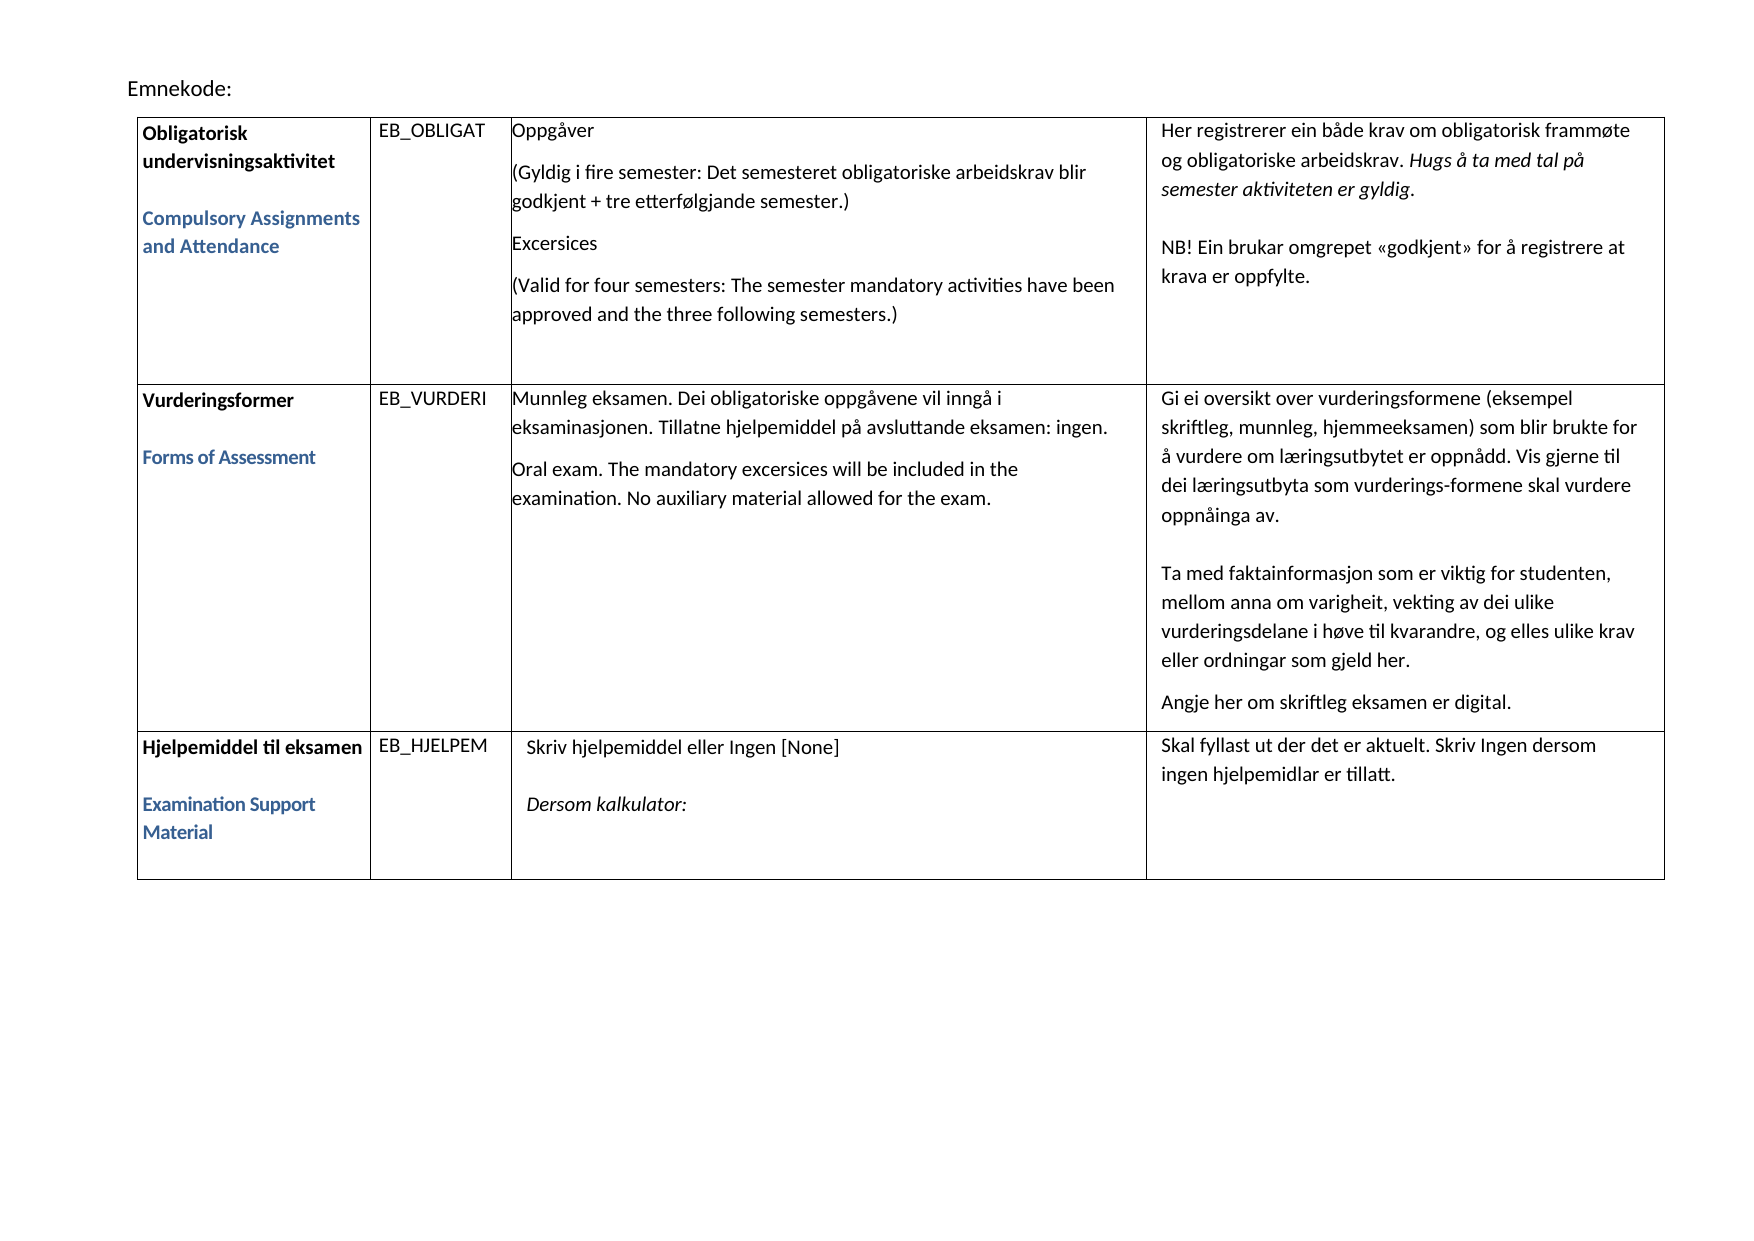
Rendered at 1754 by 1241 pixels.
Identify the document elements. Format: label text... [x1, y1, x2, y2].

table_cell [138, 732, 370, 879]
table_cell Oppgåver (Gyldig i fire semester: Det semesteret obligatoriske arbeidskrav blir godkjent + tre etterfølgjande semester.) Excersices (Valid for four semesters: The semester mandatory activities have been approved and the three following semesters.) [512, 118, 1146, 384]
table_cell Munnleg eksamen. Dei obligatoriske oppgåvene vil inngå i eksaminasjonen. Tillatne hjelpemiddel på avsluttande eksamen: ingen. Oral exam. The mandatory excersices will be included in the examination. No auxiliary material allowed for the exam. [512, 385, 1146, 731]
table_cell EB_OBLIGAT [371, 118, 511, 384]
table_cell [1147, 732, 1664, 879]
table_cell Obligatorisk undervisningsaktivitet Compulsory Assignments and Attendance [138, 118, 370, 384]
table_cell Her registrerer ein både krav om obligatorisk frammøte og obligatoriske arbeidskrav. Hugs å ta med tal på semester aktiviteten er gyldig. NB! Ein brukar omgrepet «godkjent» for å registrere at krava er oppfylte. [1147, 118, 1664, 384]
table_cell Gi ei oversikt over vurderingsformene (eksempel skriftleg, munnleg, hjemmeeksamen) som blir brukte for å vurdere om læringsutbytet er oppnådd. Vis gjerne til dei læringsutbyta som vurderings-formene skal vurdere oppnåinga av. Ta med faktainformasjon som er viktig for studenten, mellom anna om varigheit, vekting av dei ulike vurderingsdelane i høve til kvarandre, og elles ulike krav eller ordningar som gjeld her. Angje her om skriftleg eksamen er digital. [1147, 385, 1664, 731]
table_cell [512, 732, 1146, 879]
table_cell Vurderingsformer Forms of Assessment [138, 385, 370, 731]
table_cell EB_VURDERI [371, 385, 511, 731]
table_cell EB_HJELPEM [371, 732, 511, 879]
